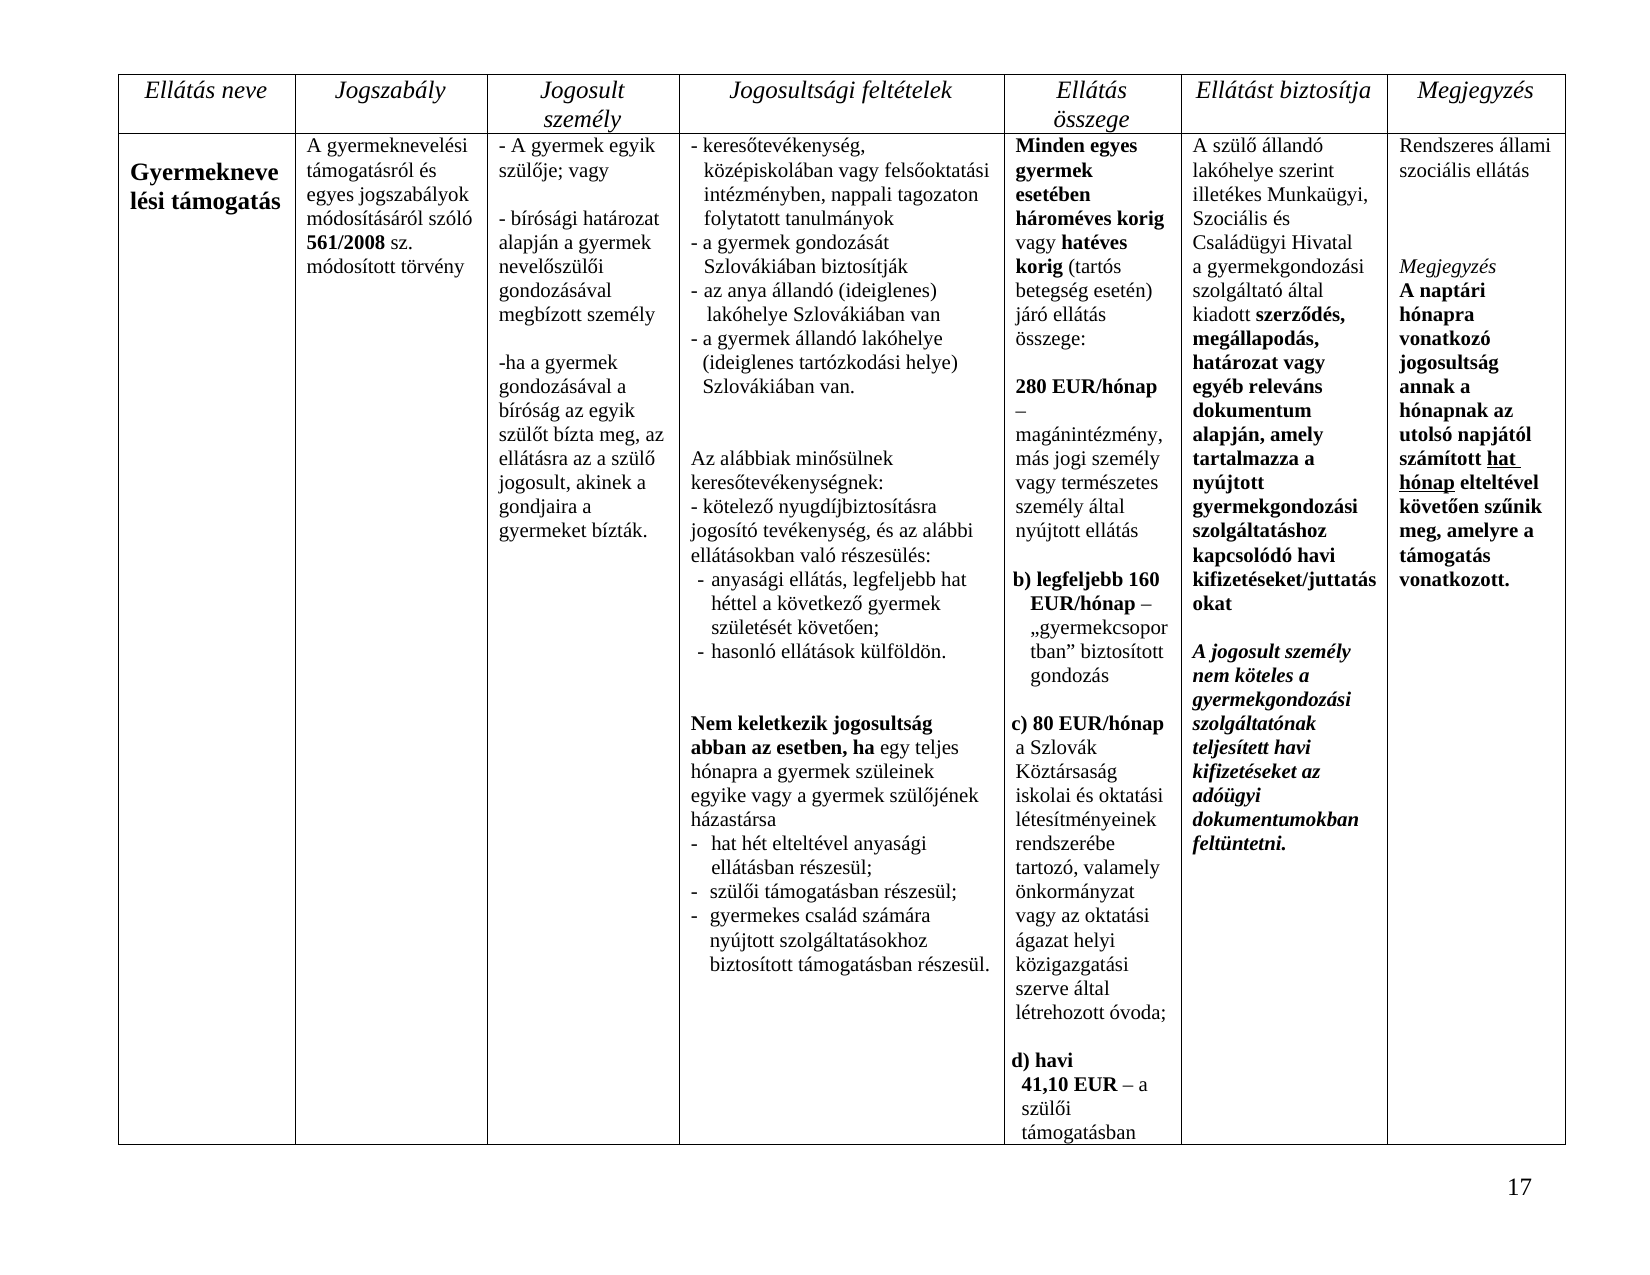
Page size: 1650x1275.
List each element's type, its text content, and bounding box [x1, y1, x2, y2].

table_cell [488, 134, 679, 1144]
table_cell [1005, 134, 1181, 1144]
table_header Jogosult személy [488, 75, 679, 132]
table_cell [296, 134, 487, 1144]
table_header Jogszabály [296, 75, 487, 132]
table_header Ellátás összege [1005, 75, 1181, 132]
table_header Ellátás neve [119, 75, 295, 132]
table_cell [1388, 134, 1565, 1144]
table_header Megjegyzés [1388, 75, 1565, 132]
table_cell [1182, 134, 1387, 1144]
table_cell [680, 134, 1004, 1144]
table_cell Gyermeknevelési támogatás [119, 134, 295, 1144]
table_header Jogosultsági feltételek [680, 75, 1004, 132]
table_header Ellátást biztosítja [1182, 75, 1387, 132]
